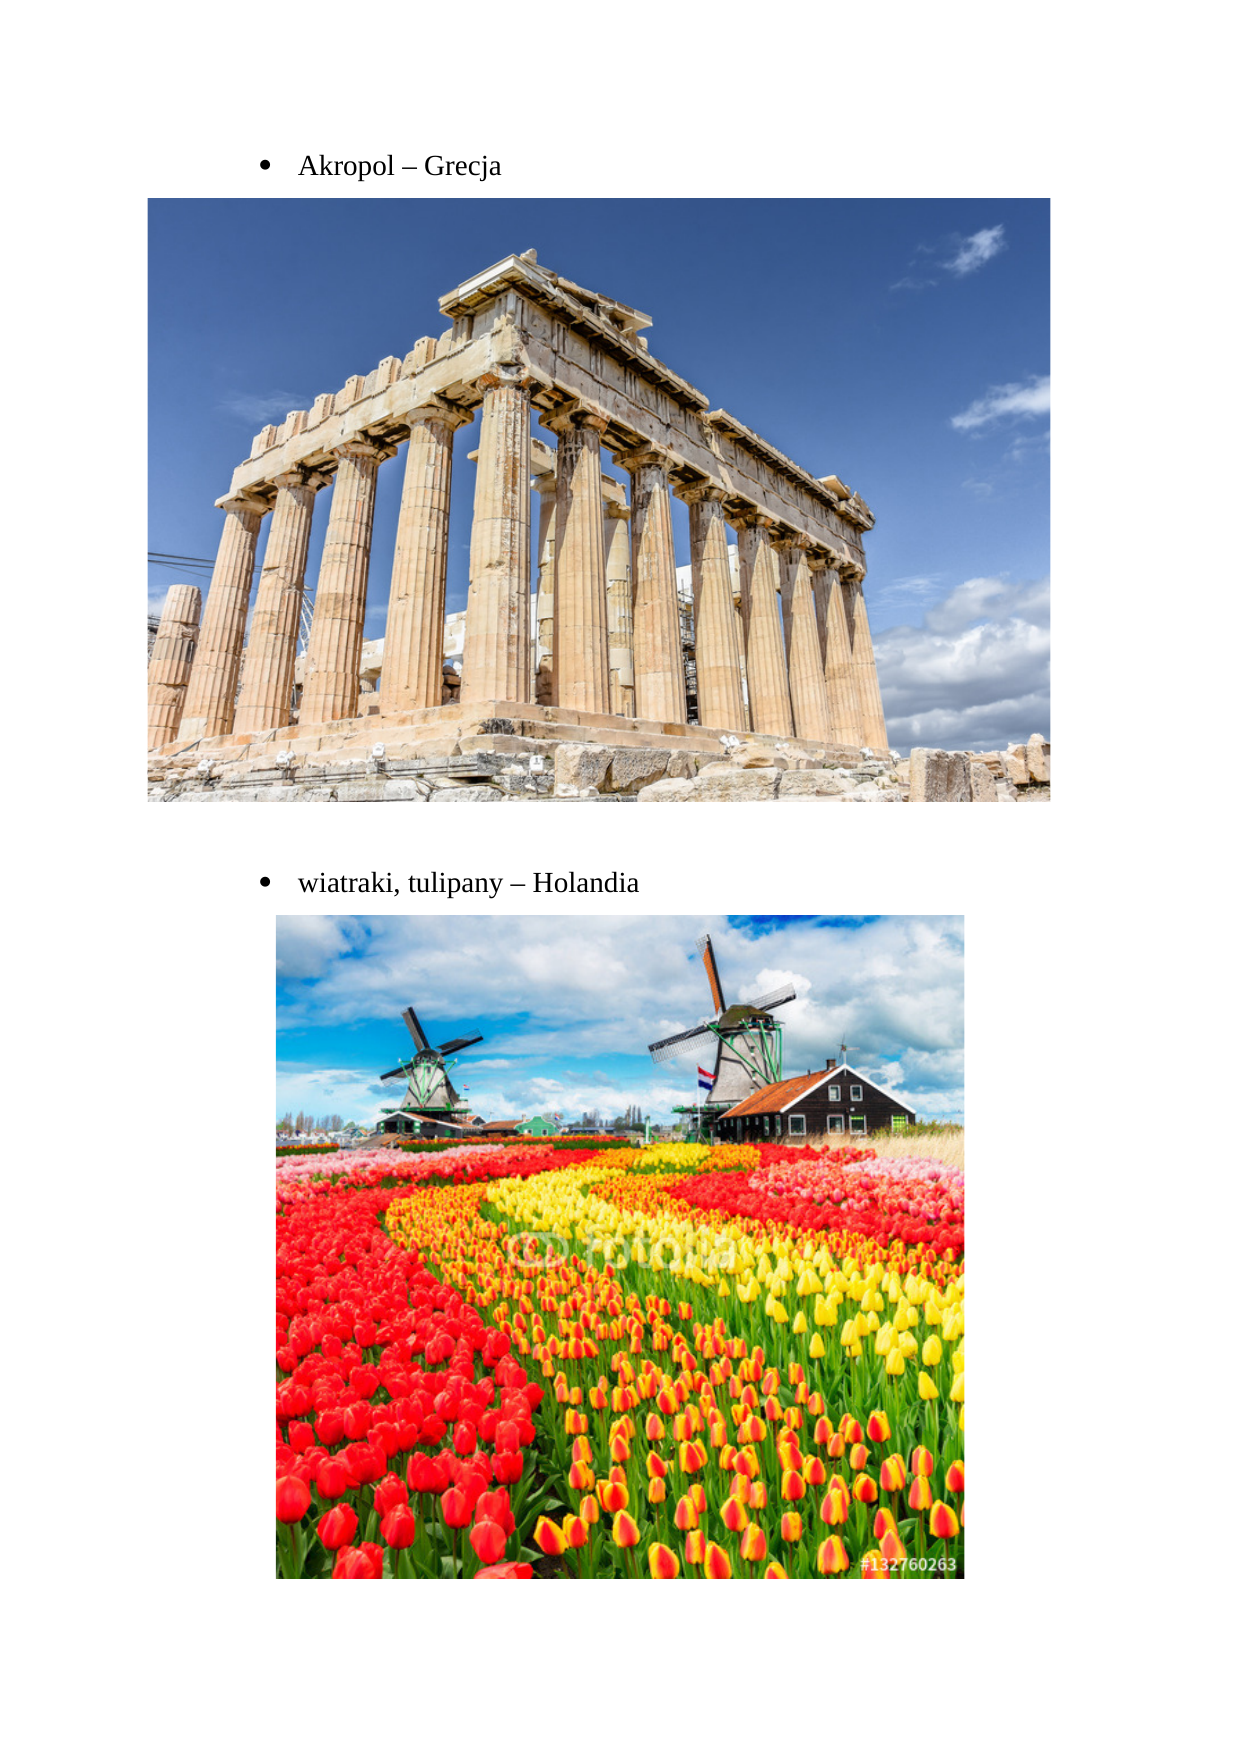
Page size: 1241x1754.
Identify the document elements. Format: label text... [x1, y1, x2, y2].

picture [275, 915, 965, 1579]
list Akropol – Grecja [260, 148, 1093, 181]
picture [147, 198, 1051, 802]
list wiatraki, tulipany – Holandia [260, 865, 1093, 899]
picture [290, 1033, 305, 1037]
